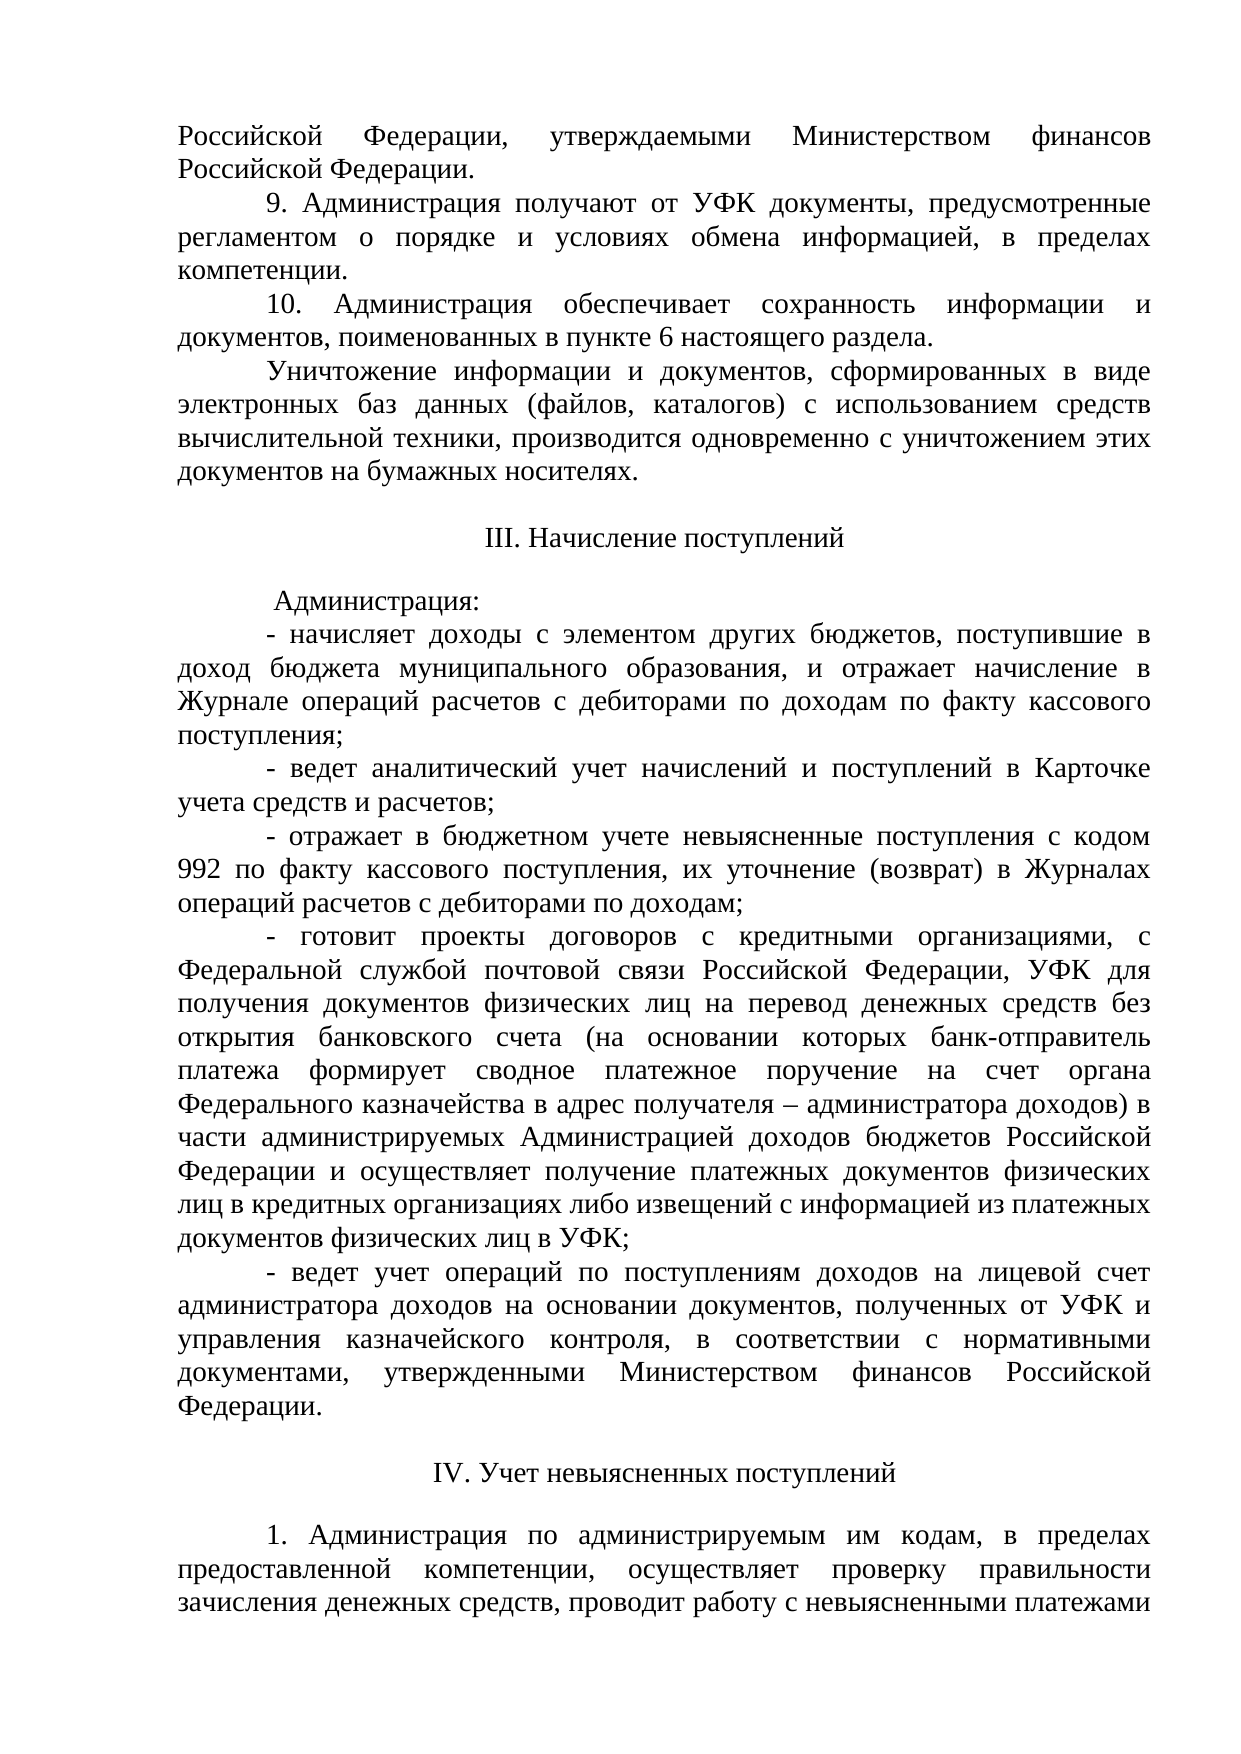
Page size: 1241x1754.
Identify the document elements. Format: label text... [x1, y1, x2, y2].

text - ведет аналитический учет начислений и поступлений в Карточке учета средств и расчетов; [177, 751, 1152, 818]
text III. Начисление поступлений [177, 521, 1152, 554]
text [177, 118, 1152, 185]
text Администрация: [177, 583, 1152, 616]
text 9. Администрация получают от УФК документы, предусмотренные регламентом о порядке и условиях обмена информацией, в пределах компетенции. [177, 185, 1152, 286]
text Уничтожение информации и документов, сформированных в виде электронных баз данных (файлов, каталогов) с использованием средств вычислительной техники, производится одновременно с уничтожением этих документов на бумажных носителях. [177, 353, 1152, 487]
text 10. Администрация обеспечивает сохранность информации и документов, поименованных в пункте 6 настоящего раздела. [177, 286, 1152, 353]
text - начисляет доходы с элементом других бюджетов, поступившие в доход бюджета муниципального образования, и отражает начисление в Журнале операций расчетов с дебиторами по доходам по факту кассового поступления; [177, 616, 1152, 751]
text IV. Учет невыясненных поступлений [177, 1455, 1152, 1488]
text - ведет учет операций по поступлениям доходов на лицевой счет администратора доходов на основании документов, полученных от УФК и управления казначейского контроля, в соответствии с нормативными документами, утвержденными Министерством финансов Российской Федерации. [177, 1254, 1152, 1421]
text - отражает в бюджетном учете невыясненные поступления с кодом 992 по факту кассового поступления, их уточнение (возврат) в Журналах операций расчетов с дебиторами по доходам; [177, 818, 1152, 918]
text - готовит проекты договоров с кредитными организациями, с Федеральной службой почтовой связи Российской Федерации, УФК для получения документов физических лиц на перевод денежных средств без открытия банковского счета (на основании которых банк-отправитель платежа формирует сводное платежное поручение на счет органа Федерального казначейства в адрес получателя – администратора доходов) в части администрируемых Администрацией доходов бюджетов Российской Федерации и осуществляет получение платежных документов физических лиц в кредитных организациях либо извещений с информацией из платежных документов физических лиц в УФК; [177, 918, 1152, 1254]
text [177, 1517, 1152, 1618]
